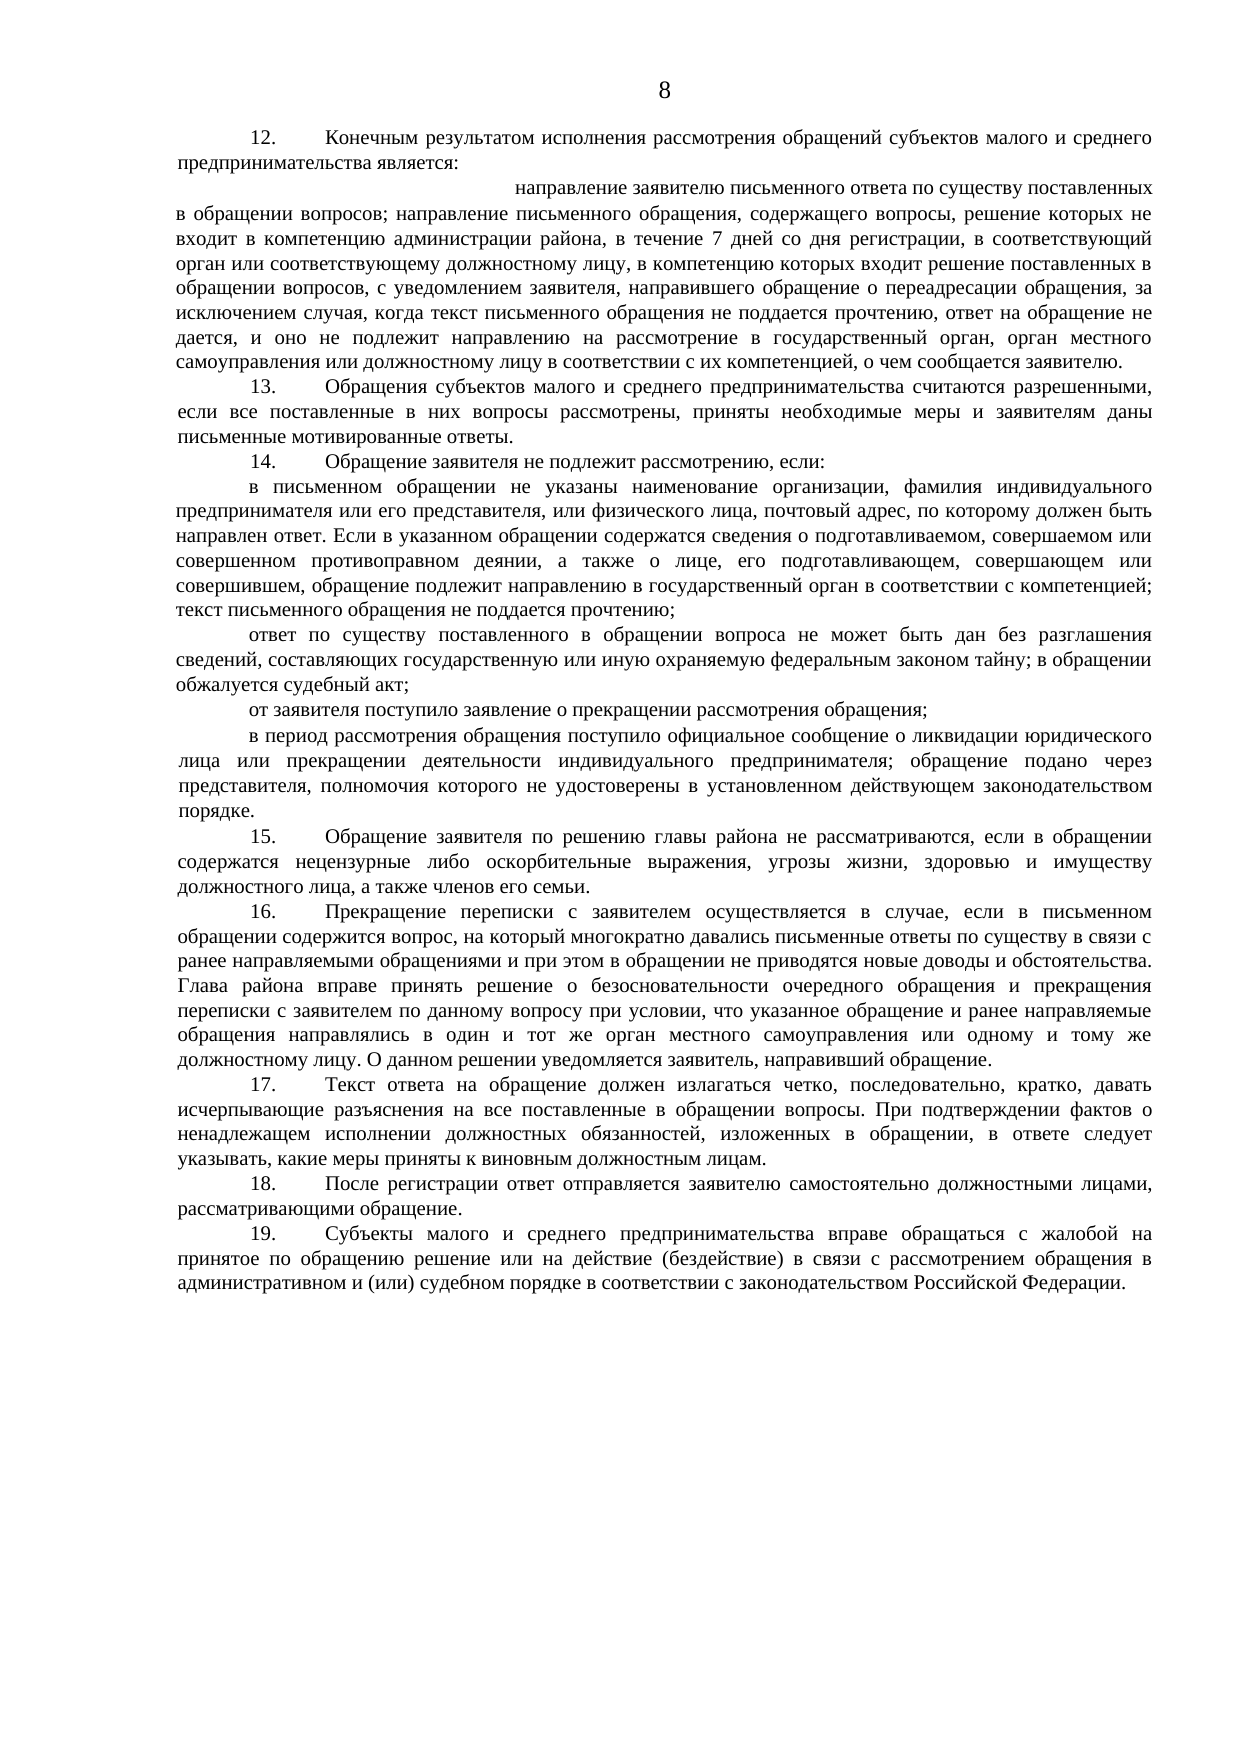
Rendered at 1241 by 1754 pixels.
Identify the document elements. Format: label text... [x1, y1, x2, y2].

list Обращение заявителя по решению главы района не рассматриваются, если в обращении содержатся нецензурные либо оскорбительные выражения, угрозы жизни, здоровью и имуществу должностного лица, а также членов его семьи. [177, 824, 1153, 898]
list После регистрации ответ отправляется заявителю самостоятельно должностными лицами, рассматривающими обращение. [177, 1171, 1153, 1220]
list Текст ответа на обращение должен излагаться четко, последовательно, кратко, давать исчерпывающие разъяснения на все поставленные в обращении вопросы. При подтверждении фактов о ненадлежащем исполнении должностных обязанностей, изложенных в обращении, в ответе следует указывать, какие меры приняты к виновным должностным лицам. [177, 1072, 1153, 1170]
text от заявителя поступило заявление о прекращении рассмотрения обращения; [177, 697, 1153, 721]
text направление заявителю письменного ответа по существу поставленных [177, 175, 1153, 199]
text в обращении вопросов; направление письменного обращения, содержащего вопросы, решение которых не входит в компетенцию администрации района, в течение 7 дней со дня регистрации, в соответствующий орган или соответствующему должностному лицу, в компетенцию которых входит решение поставленных в обращении вопросов, с уведомлением заявителя, направившего обращение о переадресации обращения, за исключением случая, когда текст письменного обращения не поддается прочтению, ответ на обращение не дается, и оно не подлежит направлению на рассмотрение в государственный орган, орган местного самоуправления или должностному лицу в соответствии с их компетенцией, о чем сообщается заявителю. [176, 201, 1153, 373]
text в письменном обращении не указаны наименование организации, фамилия индивидуального предпринимателя или его представителя, или физического лица, почтовый адрес, по которому должен быть направлен ответ. Если в указанном обращении содержатся сведения о подготавливаемом, совершаемом или совершенном противоправном деянии, а также о лице, его подготавливающем, совершающем или совершившем, обращение подлежит направлению в государственный орган в соответствии с компетенцией; текст письменного обращения не поддается прочтению; [176, 474, 1153, 621]
list Конечным результатом исполнения рассмотрения обращений субъектов малого и среднего предпринимательства является: [177, 125, 1153, 174]
list Прекращение переписки с заявителем осуществляется в случае, если в письменном обращении содержится вопрос, на который многократно давались письменные ответы по существу в связи с ранее направляемыми обращениями и при этом в обращении не приводятся новые доводы и обстоятельства. Глава района вправе принять решение о безосновательности очередного обращения и прекращения переписки с заявителем по данному вопросу при условии, что указанное обращение и ранее направляемые обращения направлялись в один и тот же орган местного самоуправления или одному и тому же должностному лицу. О данном решении уведомляется заявитель, направивший обращение. [177, 899, 1153, 1071]
list Обращение заявителя не подлежит рассмотрению, если: [177, 449, 1153, 473]
list Субъекты малого и среднего предпринимательства вправе обращаться с жалобой на принятое по обращению решение или на действие (бездействие) в связи с рассмотрением обращения в административном и (или) судебном порядке в соответствии с законодательством Российской Федерации. [177, 1221, 1153, 1294]
list Обращения субъектов малого и среднего предпринимательства считаются разрешенными, если все поставленные в них вопросы рассмотрены, приняты необходимые меры и заявителям даны письменные мотивированные ответы. [177, 374, 1153, 448]
text ответ по существу поставленного в обращении вопроса не может быть дан без разглашения сведений, составляющих государственную или иную охраняемую федеральным законом тайну; в обращении обжалуется судебный акт; [176, 622, 1153, 696]
text в период рассмотрения обращения поступило официальное сообщение о ликвидации юридического лица или прекращении деятельности индивидуального предпринимателя; обращение подано через представителя, полномочия которого не удостоверены в установленном действующем законодательством порядке. [178, 723, 1153, 822]
